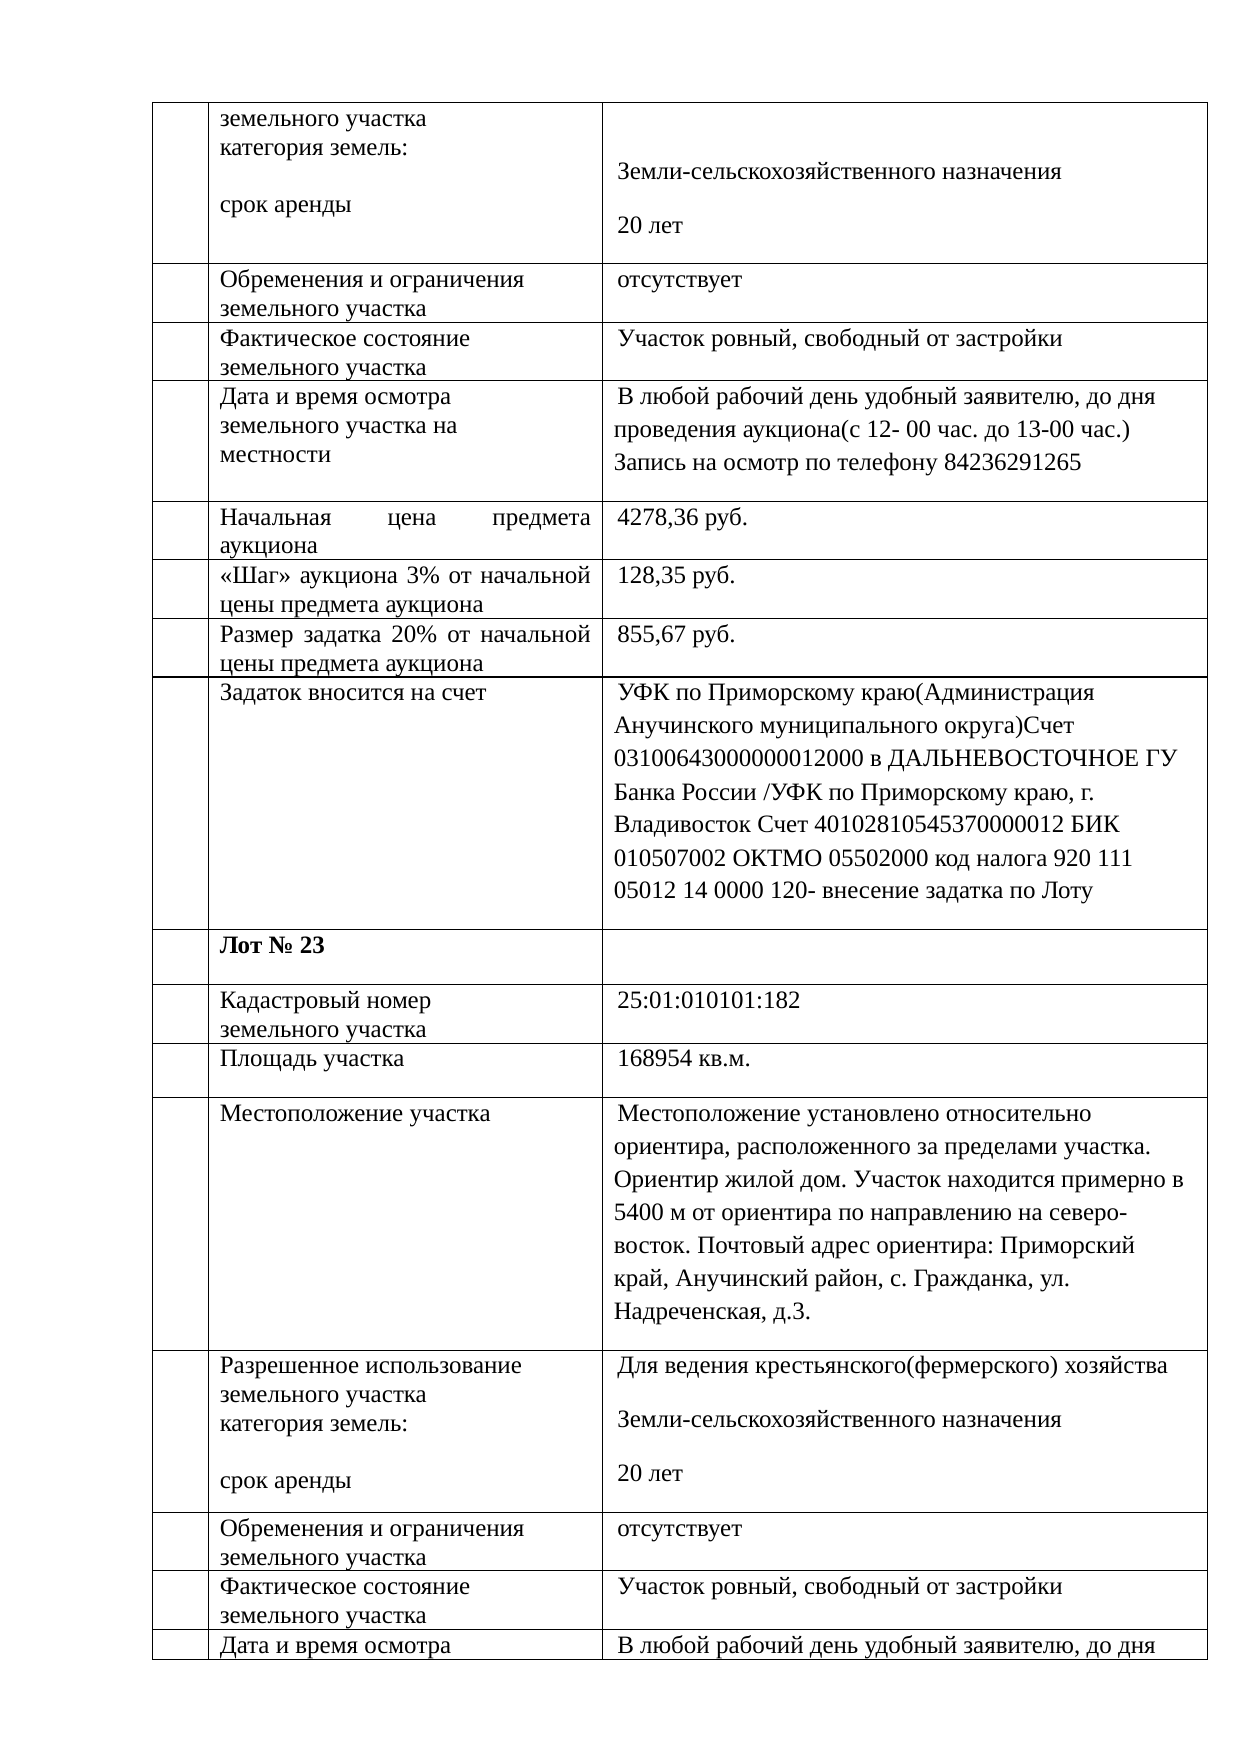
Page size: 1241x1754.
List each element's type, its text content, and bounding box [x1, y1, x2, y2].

table_cell Для ведения крестьянского(фермерского) хозяйства Земли-сельскохозяйственного назначения 20 лет [603, 1351, 1207, 1512]
table_cell [153, 323, 208, 380]
table_cell 128,35 руб. [603, 560, 1207, 618]
table_cell Фактическое состояние земельного участка [209, 1571, 602, 1629]
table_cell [603, 103, 1207, 263]
table_cell 25:01:010101:182 [603, 985, 1207, 1042]
table_cell [153, 103, 208, 263]
table_cell Дата и время осмотра земельного участка на местности [209, 381, 602, 501]
table_cell Обременения и ограничения земельного участка [209, 1513, 602, 1570]
table_cell Кадастровый номер земельного участка [209, 985, 602, 1042]
table_cell Участок ровный, свободный от застройки [603, 1571, 1207, 1629]
table_cell В любой рабочий день удобный заявителю, до дня проведения аукциона(с 12- 00 час. до 13-00 час.) Запись на осмотр по телефону 84236291265 [603, 381, 1207, 501]
table_cell 4278,36 руб. [603, 502, 1207, 559]
table_cell «Шаг» аукциона 3% от начальной цены предмета аукциона [209, 560, 602, 618]
table_cell Задаток вносится на счет [209, 678, 602, 929]
table_cell отсутствует [603, 1513, 1207, 1570]
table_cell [603, 1630, 1207, 1659]
table_cell [153, 619, 208, 676]
table_cell Фактическое состояние земельного участка [209, 323, 602, 380]
table_cell [153, 1098, 208, 1349]
table_cell Размер задатка 20% от начальной цены предмета аукциона [209, 619, 602, 676]
table_cell УФК по Приморскому краю(Администрация Анучинского муниципального округа)Счет 03100643000000012000 в ДАЛЬНЕВОСТОЧНОЕ ГУ Банка России /УФК по Приморскому краю, г. Владивосток Счет 40102810545370000012 БИК 010507002 ОКТМО 05502000 код налога 920 111 05012 14 0000 120- внесение задатка по Лоту [603, 678, 1207, 929]
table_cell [209, 1630, 602, 1659]
table_cell [153, 678, 208, 929]
table_cell [603, 930, 1207, 984]
table_cell [153, 381, 208, 501]
table_cell Разрешенное использование земельного участка категория земель: срок аренды [209, 1351, 602, 1512]
table_cell Площадь участка [209, 1044, 602, 1097]
table_cell [153, 1630, 208, 1659]
table_cell Обременения и ограничения земельного участка [209, 264, 602, 322]
table_cell [153, 930, 208, 984]
table_cell [153, 985, 208, 1042]
table_cell 168954 кв.м. [603, 1044, 1207, 1097]
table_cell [209, 103, 602, 263]
table_cell отсутствует [603, 264, 1207, 322]
table_cell 855,67 руб. [603, 619, 1207, 676]
table_cell Начальная цена предмета аукциона [209, 502, 602, 559]
table_cell Местоположение установлено относительно ориентира, расположенного за пределами участка. Ориентир жилой дом. Участок находится примерно в 5400 м от ориентира по направлению на северо- восток. Почтовый адрес ориентира: Приморский край, Анучинский район, с. Гражданка, ул. Надреченская, д.3. [603, 1098, 1207, 1349]
table_cell [153, 1513, 208, 1570]
table_cell Местоположение участка [209, 1098, 602, 1349]
table_cell Участок ровный, свободный от застройки [603, 323, 1207, 380]
table_cell [153, 502, 208, 559]
table_cell Лот № 23 [209, 930, 602, 984]
table_cell [153, 560, 208, 618]
table_cell [153, 1351, 208, 1512]
table_cell [153, 264, 208, 322]
table_cell [153, 1044, 208, 1097]
table_cell [153, 1571, 208, 1629]
